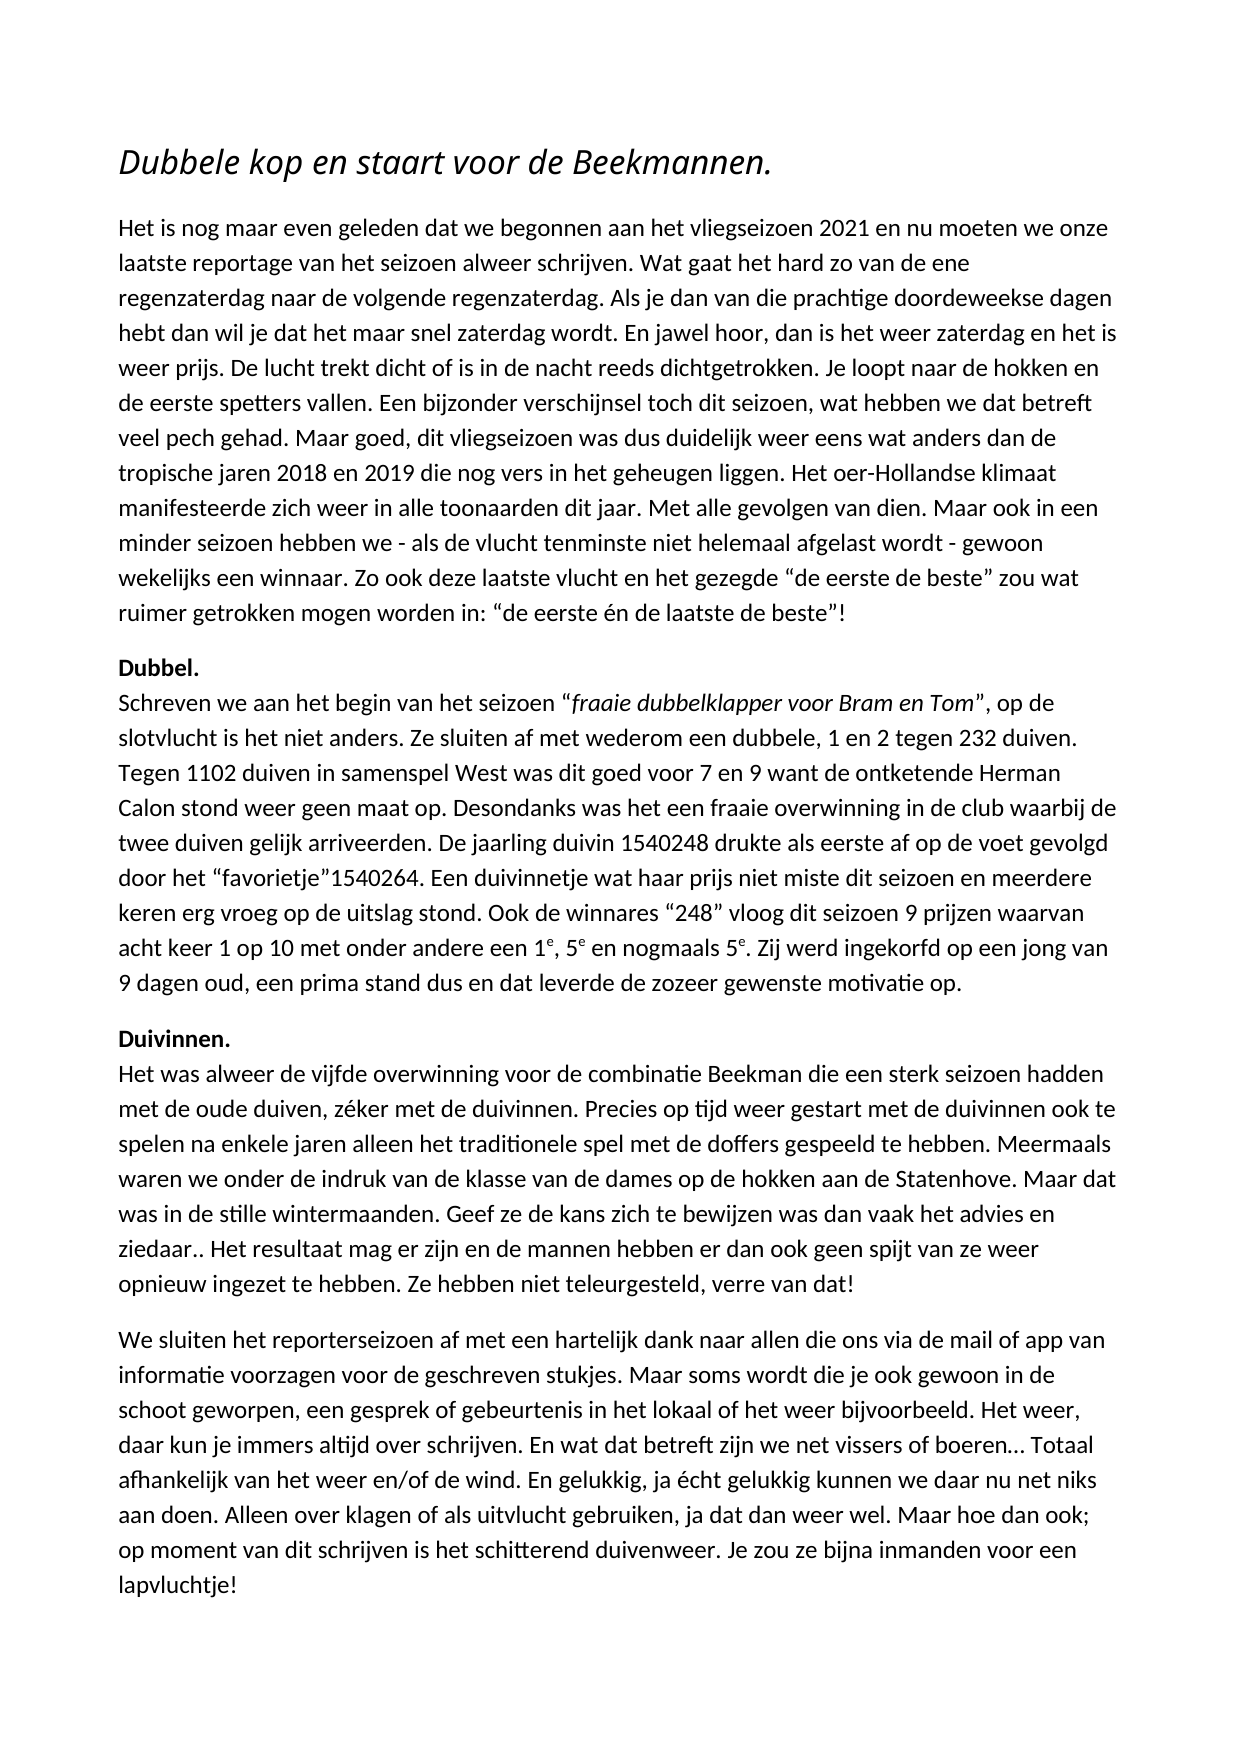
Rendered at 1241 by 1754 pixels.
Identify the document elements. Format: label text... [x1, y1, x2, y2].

text Duivinnen. Het was alweer de vijfde overwinning voor de combinatie Beekman die een sterk seizoen hadden met de oude duiven, zéker met de duivinnen. Precies op tijd weer gestart met de duivinnen ook te spelen na enkele jaren alleen het traditionele spel met de doffers gespeeld te hebben. Meermaals waren we onder de indruk van de klasse van de dames op de hokken aan de Statenhove. Maar dat was in de stille wintermaanden. Geef ze de kans zich te bewijzen was dan vaak het advies en ziedaar.. Het resultaat mag er zijn en de mannen hebben er dan ook geen spijt van ze weer opnieuw ingezet te hebben. Ze hebben niet teleurgesteld, verre van dat! [118, 1023, 1122, 1299]
text Het is nog maar even geleden dat we begonnen aan het vliegseizoen 2021 en nu moeten we onze laatste reportage van het seizoen alweer schrijven. Wat gaat het hard zo van de ene regenzaterdag naar de volgende regenzaterdag. Als je dan van die prachtige doordeweekse dagen hebt dan wil je dat het maar snel zaterdag wordt. En jawel hoor, dan is het weer zaterdag en het is weer prijs. De lucht trekt dicht of is in de nacht reeds dichtgetrokken. Je loopt naar de hokken en de eerste spetters vallen. Een bijzonder verschijnsel toch dit seizoen, wat hebben we dat betreft veel pech gehad. Maar goed, dit vliegseizoen was dus duidelijk weer eens wat anders dan de tropische jaren 2018 en 2019 die nog vers in het geheugen liggen. Het oer-Hollandse klimaat manifesteerde zich weer in alle toonaarden dit jaar. Met alle gevolgen van dien. Maar ook in een minder seizoen hebben we - als de vlucht tenminste niet helemaal afgelast wordt - gewoon wekelijks een winnaar. Zo ook deze laatste vlucht en het gezegde “de eerste de beste” zou wat ruimer getrokken mogen worden in: “de eerste én de laatste de beste”! [118, 212, 1122, 627]
text Dubbel. Schreven we aan het begin van het seizoen “fraaie dubbelklapper voor Bram en Tom”, op de slotvlucht is het niet anders. Ze sluiten af met wederom een dubbele, 1 en 2 tegen 232 duiven. Tegen 1102 duiven in samenspel West was dit goed voor 7 en 9 want de ontketende Herman Calon stond weer geen maat op. Desondanks was het een fraaie overwinning in de club waarbij de twee duiven gelijk arriveerden. De jaarling duivin 1540248 drukte als eerste af op de voet gevolgd door het “favorietje”1540264. Een duivinnetje wat haar prijs niet miste dit seizoen en meerdere keren erg vroeg op de uitslag stond. Ook de winnares “248” vloog dit seizoen 9 prijzen waarvan acht keer 1 op 10 met onder andere een 1e, 5e en nogmaals 5e. Zij werd ingekorfd op een jong van 9 dagen oud, een prima stand dus en dat leverde de zozeer gewenste motivatie op. [118, 653, 1122, 998]
text Dubbele kop en staart voor de Beekmannen. [118, 139, 1122, 184]
text We sluiten het reporterseizoen af met een hartelijk dank naar allen die ons via de mail of app van informatie voorzagen voor de geschreven stukjes. Maar soms wordt die je ook gewoon in de schoot geworpen, een gesprek of gebeurtenis in het lokaal of het weer bijvoorbeeld. Het weer, daar kun je immers altijd over schrijven. En wat dat betreft zijn we net vissers of boeren… Totaal afhankelijk van het weer en/of de wind. En gelukkig, ja écht gelukkig kunnen we daar nu net niks aan doen. Alleen over klagen of als uitvlucht gebruiken, ja dat dan weer wel. Maar hoe dan ook; op moment van dit schrijven is het schitterend duivenweer. Je zou ze bijna inmanden voor een lapvluchtje! [118, 1324, 1122, 1600]
